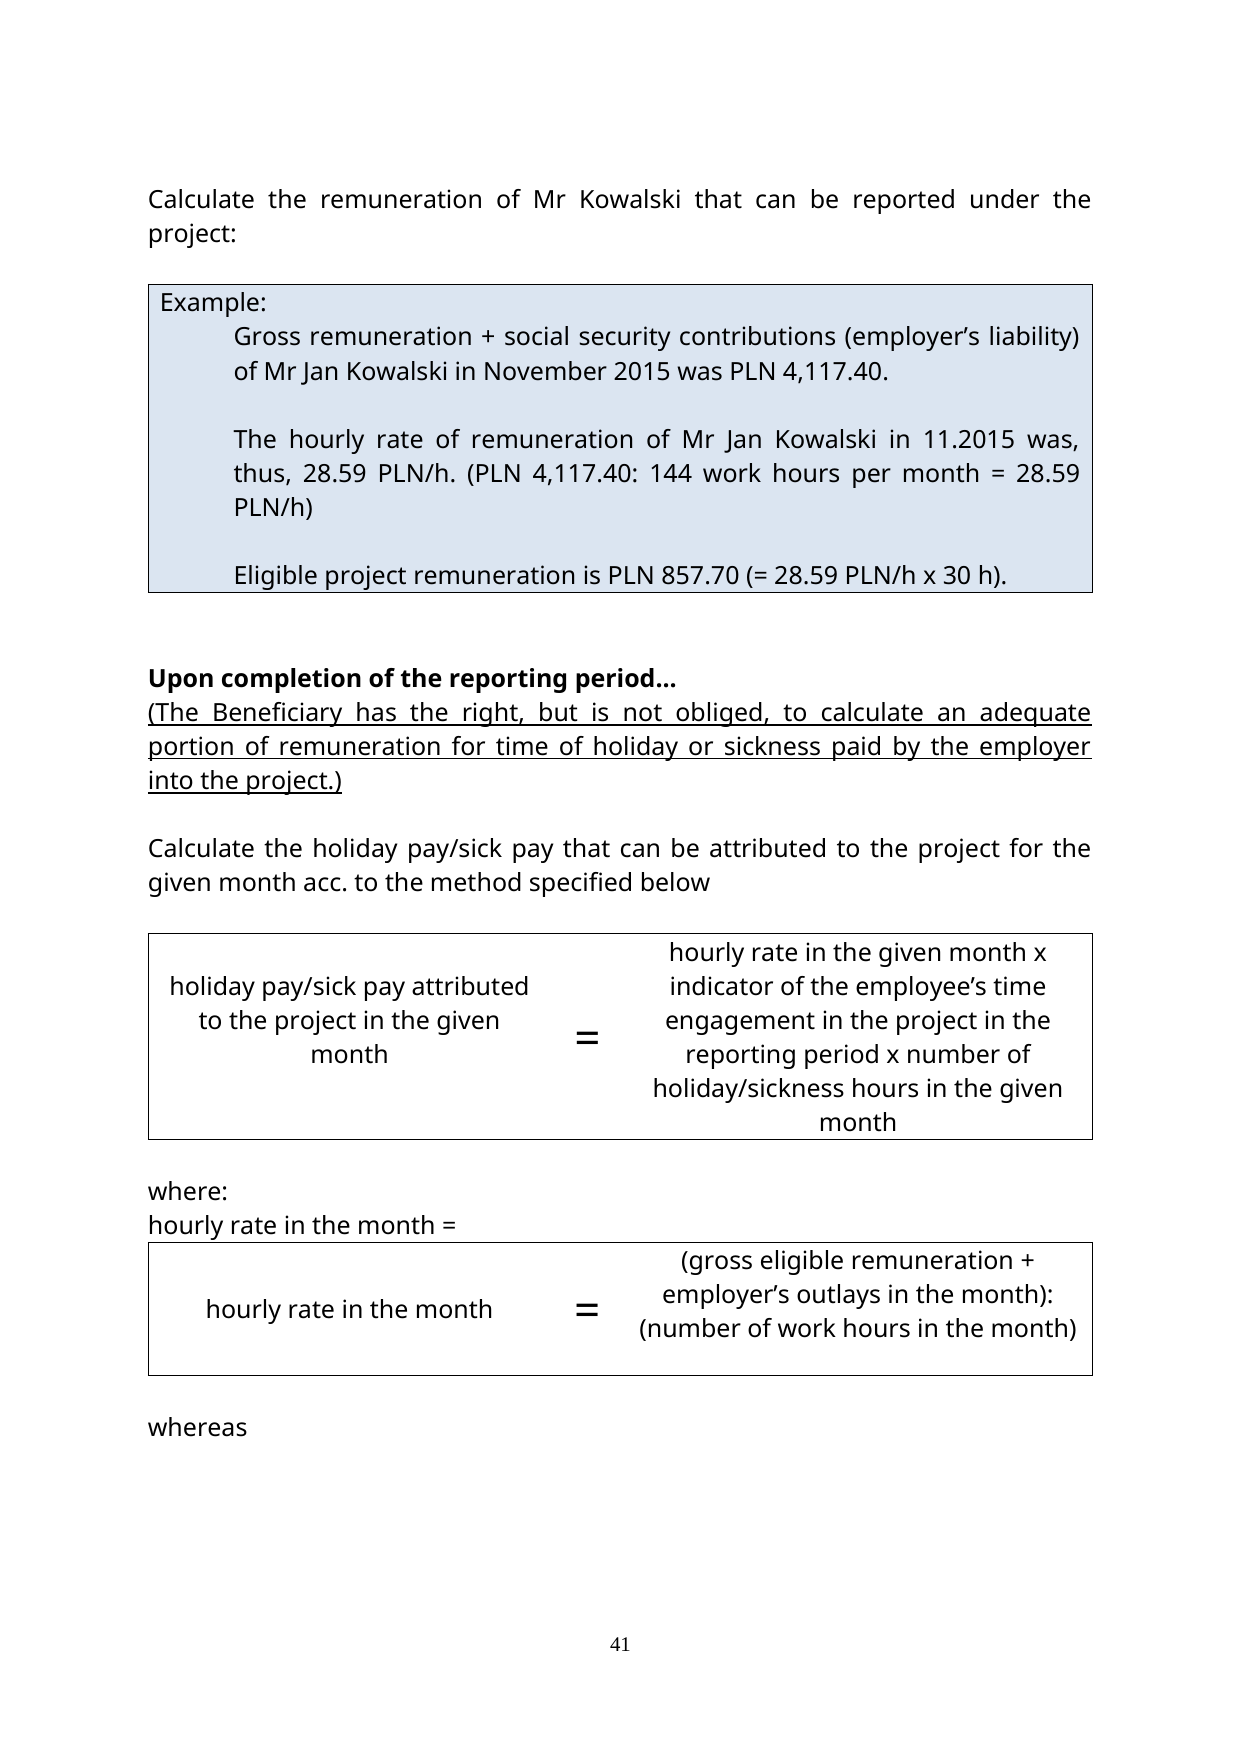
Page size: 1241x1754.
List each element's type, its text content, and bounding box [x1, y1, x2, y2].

text (The Beneficiary has the right, but is not obliged, to calculate an adequate portion of remuneration for time of holiday or sickness paid by the employer into the project.) [148, 759, 1092, 797]
text Calculate the holiday pay/sick pay that can be attributed to the project for the given month acc. to the method specified below [148, 831, 1092, 899]
table_header (gross eligible remuneration + employer’s outlays in the month): (number of work hours in the month) [624, 1243, 1092, 1375]
table_header hourly rate in the month [149, 1243, 551, 1375]
text (The Beneficiary has the right, but is not obliged, to calculate an adequate portion of remuneration for time of holiday or sickness paid by the employer into the project.) [148, 726, 1092, 758]
table_header hourly rate in the given month x indicator of the employee’s time engagement in the project in the reporting period x number of holiday/sickness hours in the given month [624, 934, 1092, 1139]
text whereas [148, 1410, 1092, 1444]
text Upon completion of the reporting period... [148, 661, 1092, 695]
text where: [148, 1174, 1092, 1208]
text Calculate the remuneration of Mr Kowalski that can be reported under the project: [148, 182, 1092, 250]
text hourly rate in the month = [148, 1208, 1092, 1242]
text (The Beneficiary has the right, but is not obliged, to calculate an adequate portion of remuneration for time of holiday or sickness paid by the employer into the project.) [148, 695, 1092, 724]
table_header holiday pay/sick pay attributed to the project in the given month [149, 934, 551, 1139]
table_header = [551, 934, 624, 1139]
table_header Example: Gross remuneration + social security contributions (employer’s liability) of Mr Jan Kowalski in November 2015 was PLN 4,117.40. The hourly rate of remuneration of Mr Jan Kowalski in 11.2015 was, thus, 28.59 PLN/h. (PLN 4,117.40: 144 work hours per month = 28.59 PLN/h) Eligible project remuneration is PLN 857.70 (= 28.59 PLN/h x 30 h). [149, 285, 1092, 592]
table_header = [551, 1243, 624, 1375]
